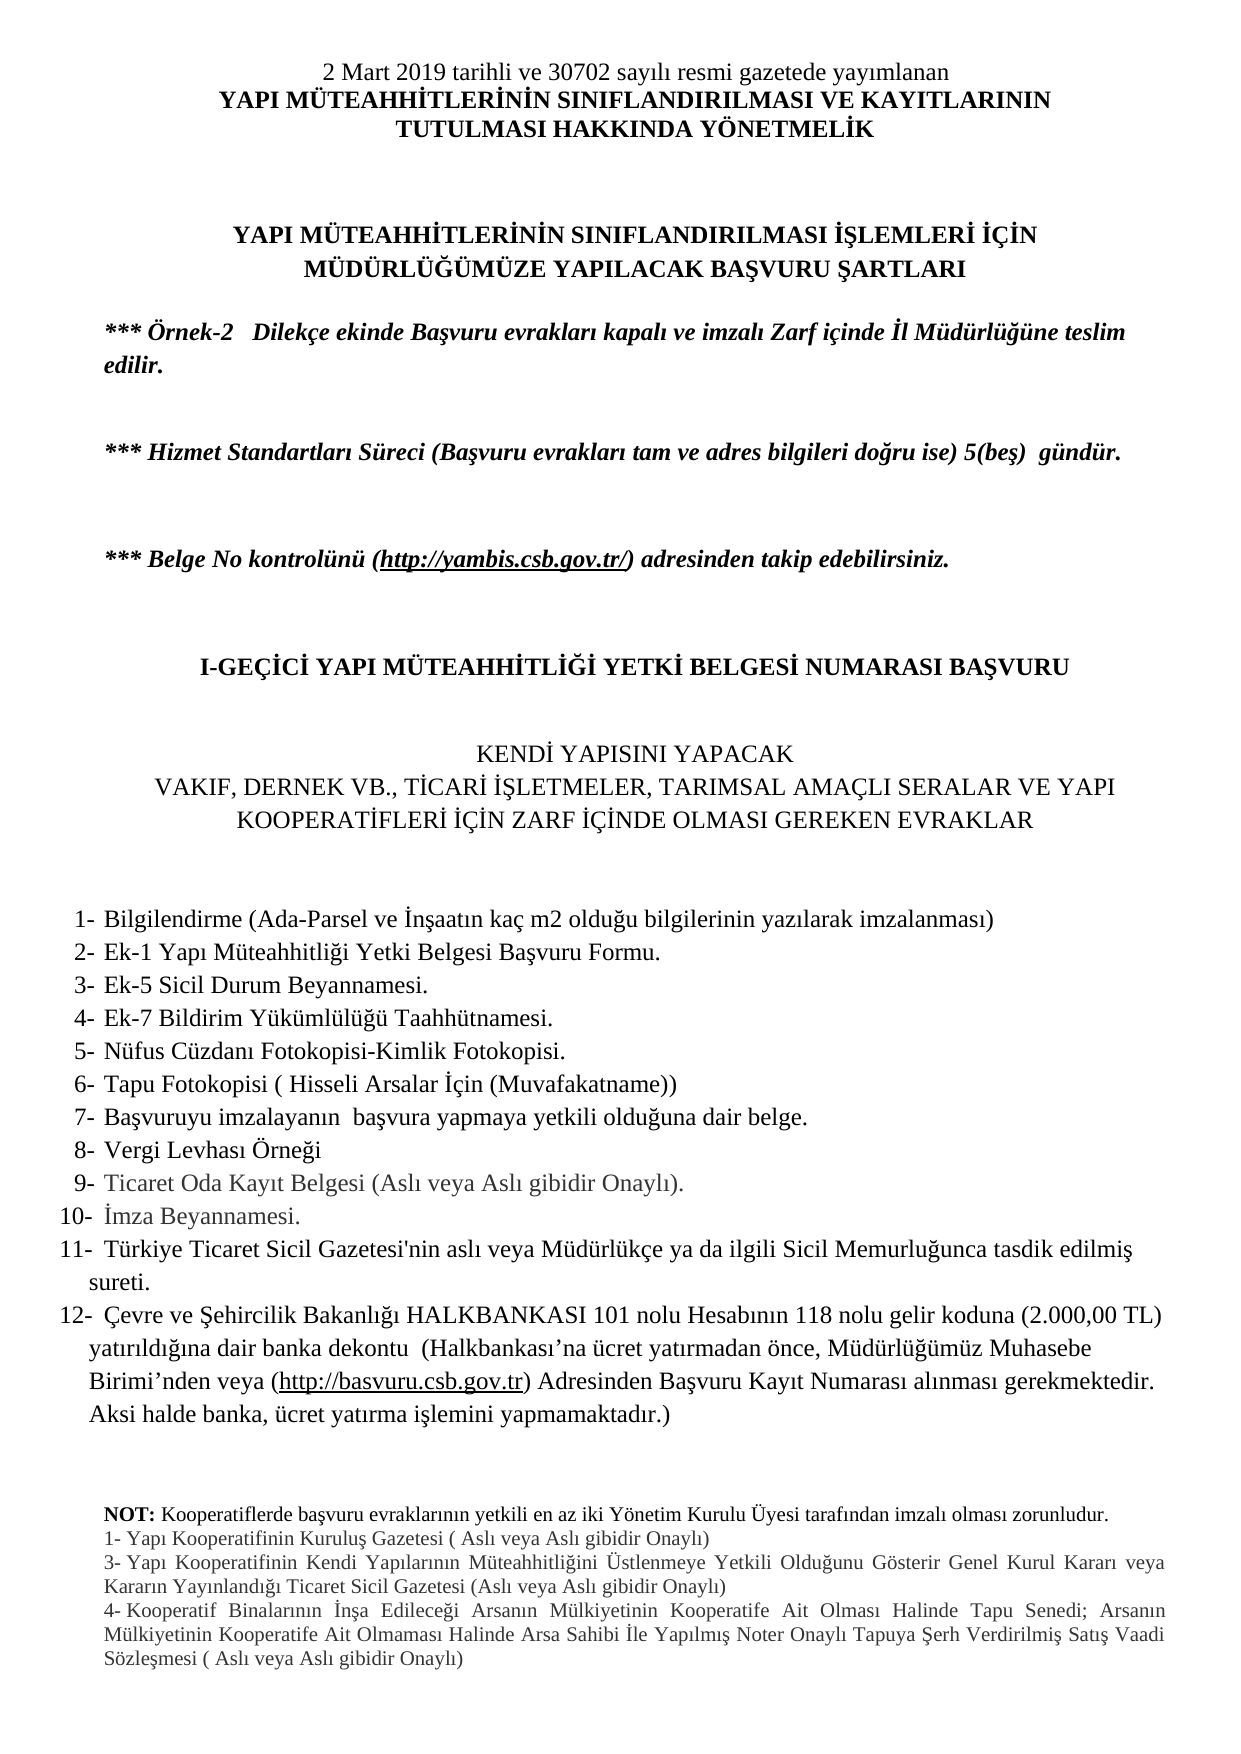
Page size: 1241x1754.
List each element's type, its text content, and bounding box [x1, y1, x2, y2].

text *** Belge No kontrolünü (http://yambis.csb.gov.tr/) adresinden takip edebilirsiniz. [103, 544, 1167, 573]
list Tapu Fotokopisi ( Hisseli Arsalar İçin (Muvafakatname)) [74, 1069, 1167, 1098]
list Ticaret Oda Kayıt Belgesi (Aslı veya Aslı gibidir Onaylı). [74, 1168, 1167, 1197]
list Bilgilendirme (Ada-Parsel ve İnşaatın kaç m2 olduğu bilgilerinin yazılarak imzalanması) [74, 904, 1167, 933]
list Ek-7 Bildirim Yükümlülüğü Taahhütnamesi. [74, 1003, 1167, 1032]
list Türkiye Ticaret Sicil Gazetesi'nin aslı veya Müdürlükçe ya da ilgili Sicil Memurluğunca tasdik edilmiş sureti. [59, 1234, 1167, 1296]
list Başvuruyu imzalayanın başvura yapmaya yetkili olduğuna dair belge. [74, 1102, 1167, 1131]
text I-GEÇİCİ YAPI MÜTEAHHİTLİĞİ YETKİ BELGESİ NUMARASI BAŞVURU [103, 652, 1167, 681]
list KENDİ YAPISINI YAPACAK [103, 739, 1167, 768]
list Nüfus Cüzdanı Fotokopisi-Kimlik Fotokopisi. [74, 1036, 1167, 1065]
list YAPI MÜTEAHHİTLERİNİN SINIFLANDIRILMASI İŞLEMLERİ İÇİN [103, 221, 1167, 249]
text *** Hizmet Standartları Süreci (Başvuru evrakları tam ve adres bilgileri doğru ise) 5(beş) gündür. [103, 437, 1167, 466]
list MÜDÜRLÜĞÜMÜZE YAPILACAK BAŞVURU ŞARTLARI [103, 254, 1167, 282]
list *** Örnek-2 Dilekçe ekinde Başvuru evrakları kapalı ve imzalı Zarf içinde İl Müdürlüğüne teslim edilir. [103, 317, 1167, 379]
list Çevre ve Şehircilik Bakanlığı HALKBANKASI 101 nolu Hesabının 118 nolu gelir koduna (2.000,00 TL) yatırıldığına dair banka dekontu (Halkbankası’na ücret yatırmadan önce, Müdürlüğümüz Muhasebe Birimi’nden veya (http://basvuru.csb.gov.tr) Adresinden Başvuru Kayıt Numarası alınması gerekmektedir. Aksi halde banka, ücret yatırma işlemini yapmamaktadır.) [59, 1300, 1167, 1428]
list VAKIF, DERNEK VB., TİCARİ İŞLETMELER, TARIMSAL AMAÇLI SERALAR VE YAPI KOOPERATİFLERİ İÇİN ZARF İÇİNDE OLMASI GEREKEN EVRAKLAR [103, 772, 1167, 834]
text 4- Kooperatif Binalarının İnşa Edileceği Arsanın Mülkiyetinin Kooperatife Ait Olması Halinde Tapu Senedi; Arsanın Mülkiyetinin Kooperatife Ait Olmaması Halinde Arsa Sahibi İle Yapılmış Noter Onaylı Tapuya Şerh Verdirilmiş Satış Vaadi Sözleşmesi ( Aslı veya Aslı gibidir Onaylı) [103, 1598, 1167, 1670]
text 3- Yapı Kooperatifinin Kendi Yapılarının Müteahhitliğini Üstlenmeye Yetkili Olduğunu Gösterir Genel Kurul Kararı veya Kararın Yayınlandığı Ticaret Sicil Gazetesi (Aslı veya Aslı gibidir Onaylı) [103, 1549, 1167, 1598]
text 1- Yapı Kooperatifinin Kuruluş Gazetesi ( Aslı veya Aslı gibidir Onaylı) [103, 1526, 1167, 1549]
list İmza Beyannamesi. [59, 1201, 1167, 1230]
list Ek-1 Yapı Müteahhitliği Yetki Belgesi Başvuru Formu. [74, 937, 1167, 966]
text NOT: Kooperatiflerde başvuru evraklarının yetkili en az iki Yönetim Kurulu Üyesi tarafından imzalı olması zorunludur. [103, 1501, 1167, 1526]
list Vergi Levhası Örneği [74, 1135, 1167, 1164]
list Ek-5 Sicil Durum Beyannamesi. [74, 970, 1167, 999]
